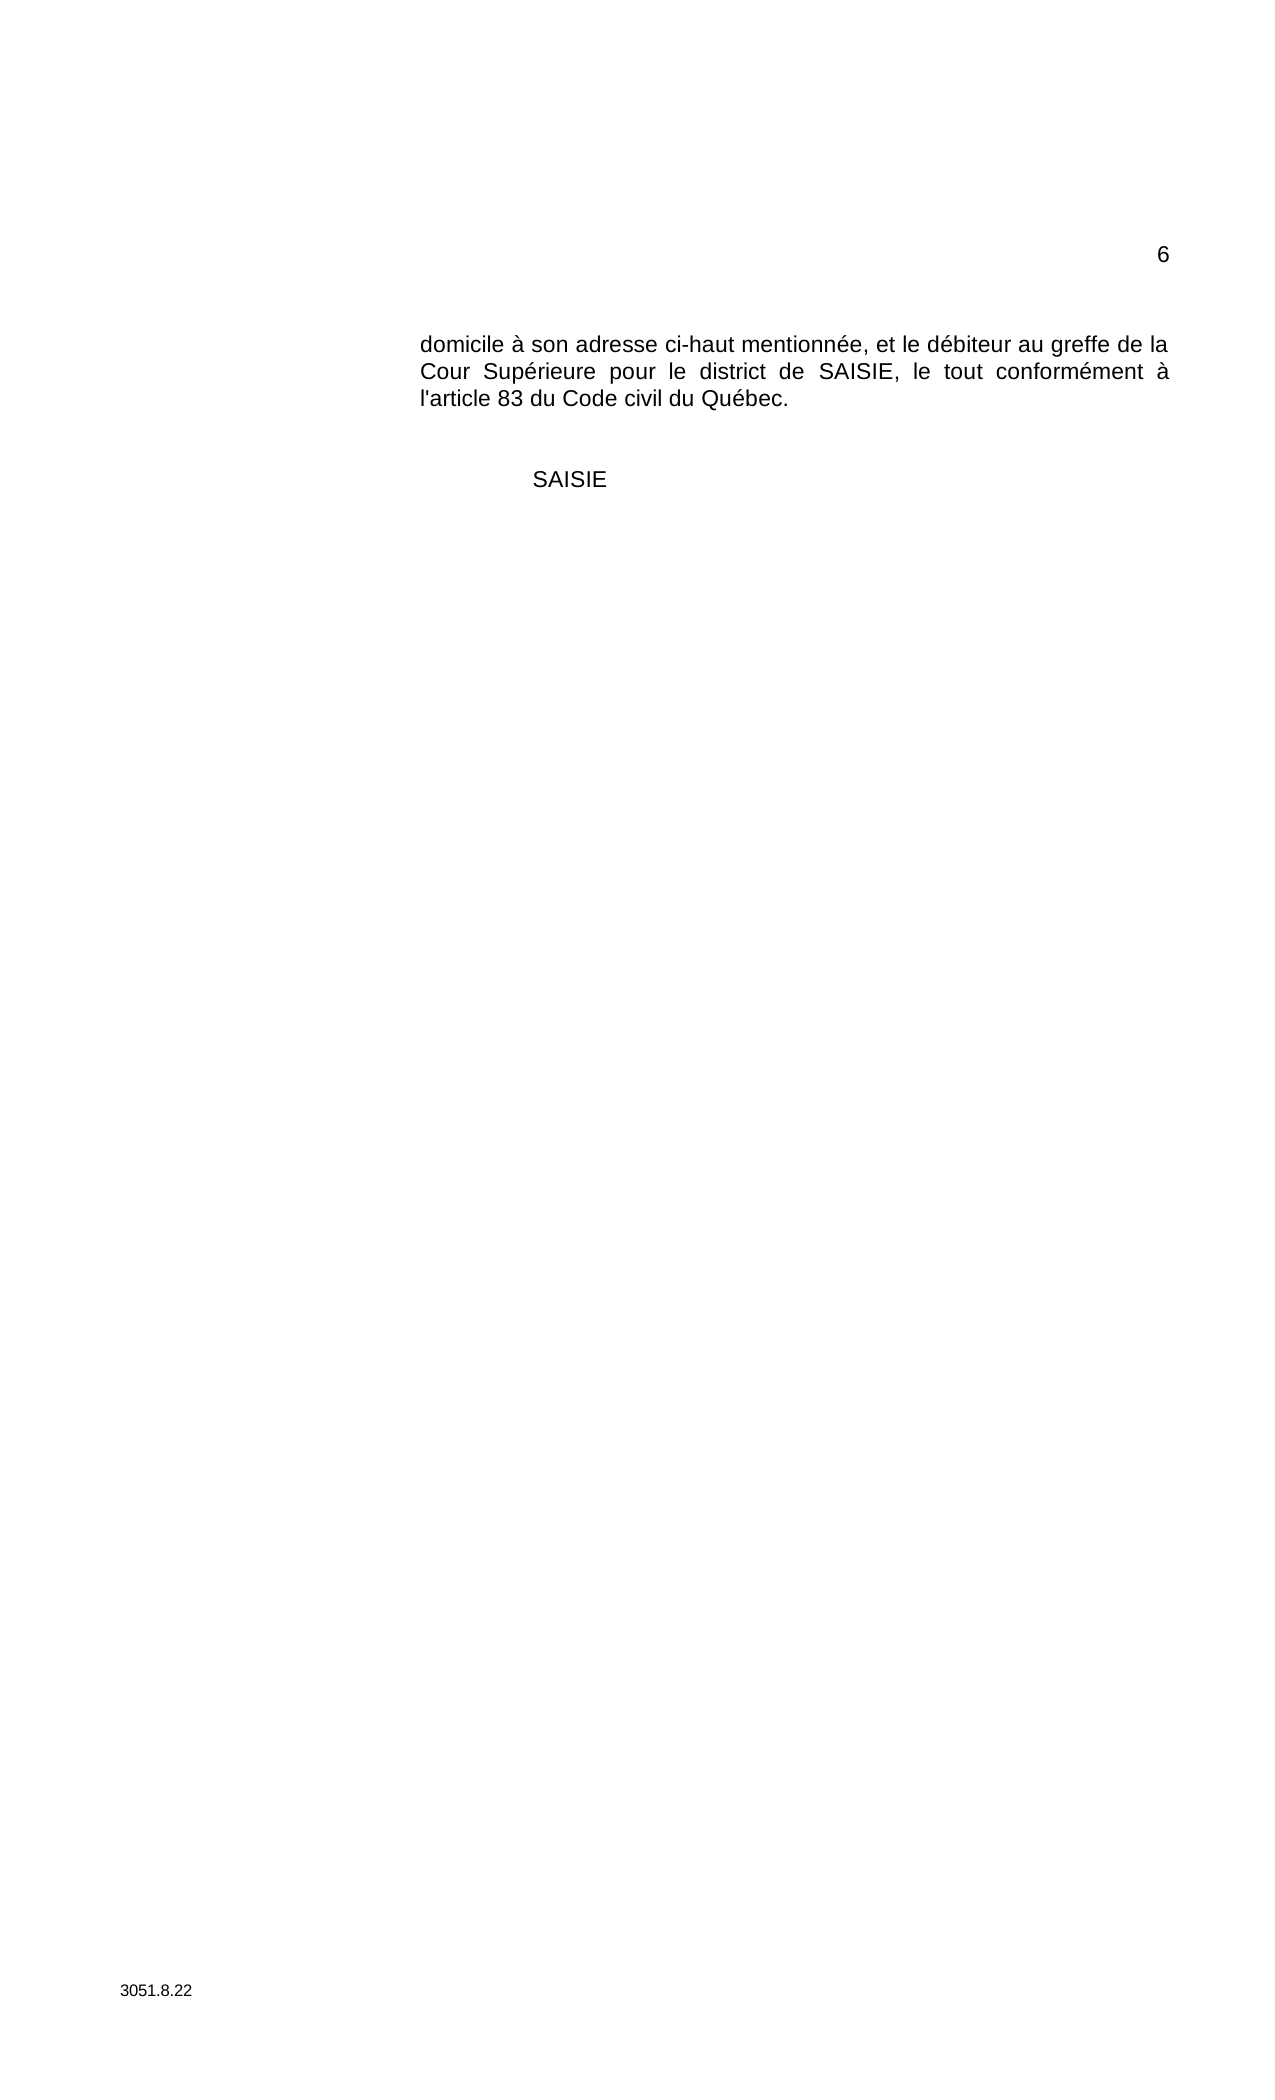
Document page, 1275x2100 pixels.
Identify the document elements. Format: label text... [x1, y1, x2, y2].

text SAISIE [420, 465, 1170, 492]
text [420, 330, 1170, 411]
